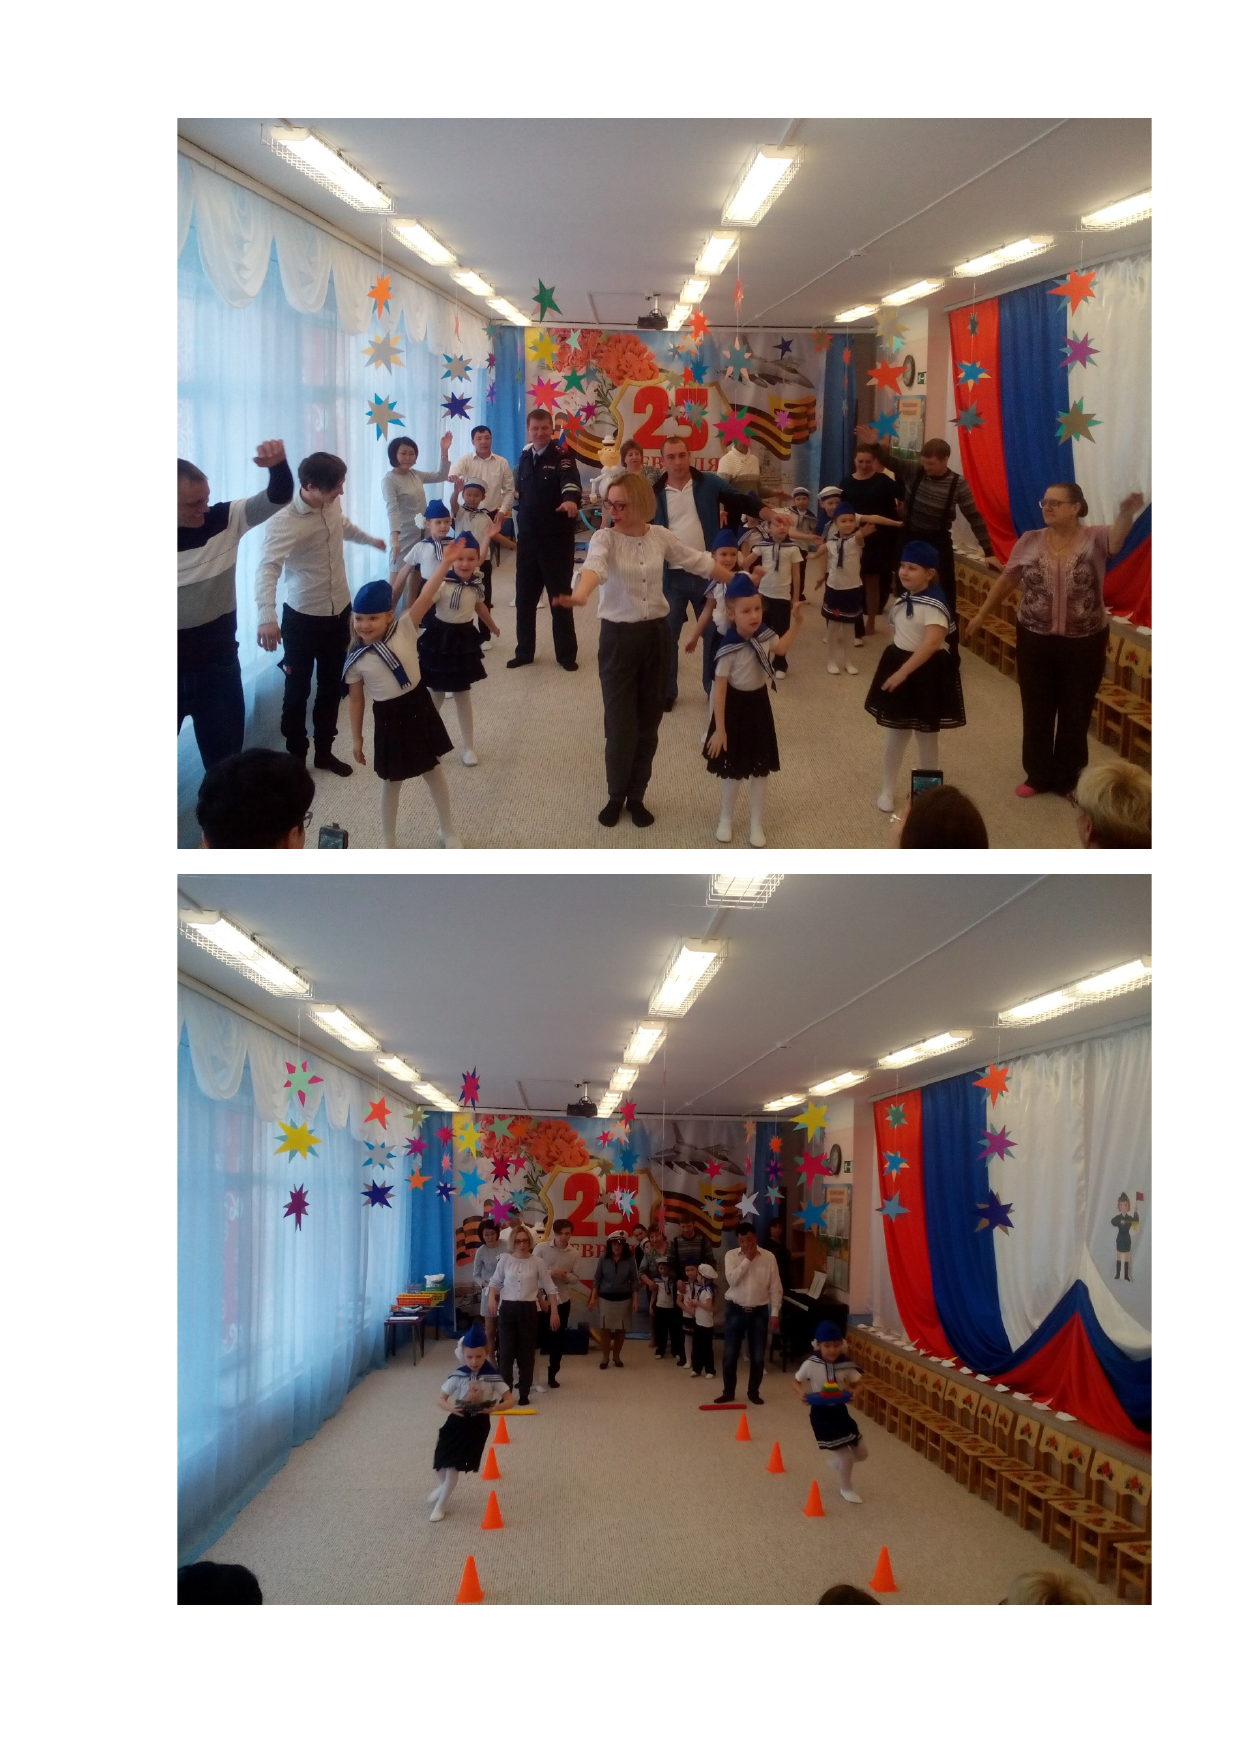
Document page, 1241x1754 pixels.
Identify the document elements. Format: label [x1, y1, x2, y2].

picture [177, 118, 1152, 849]
picture [177, 874, 1152, 1605]
